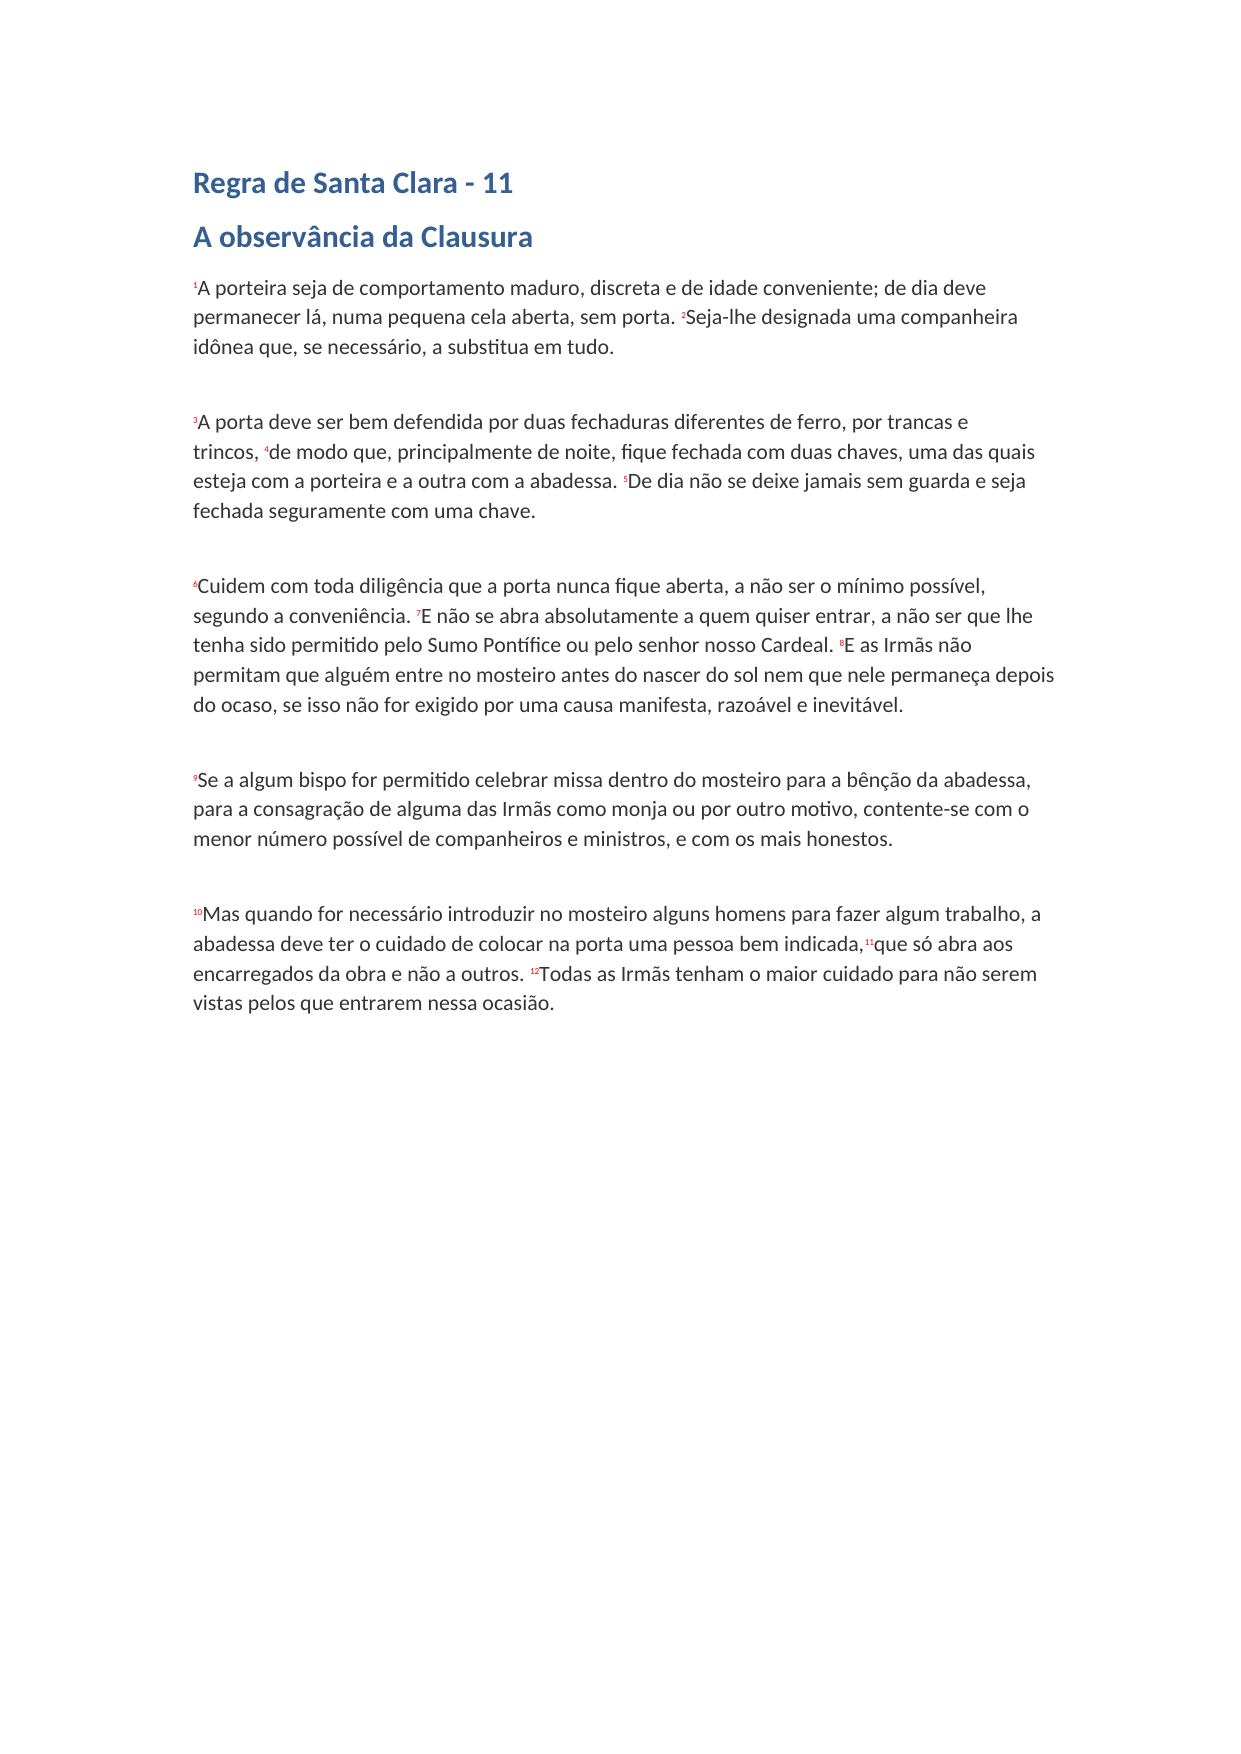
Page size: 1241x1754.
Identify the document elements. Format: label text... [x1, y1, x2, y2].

text 10Mas quando for necessário introduzir no mosteiro alguns homens para fazer algum trabalho, a abadessa deve ter o cuidado de colocar na porta uma pessoa bem indicada,11que só abra aos encarregados da obra e não a outros. 12Todas as Irmãs tenham o maior cuidado para não serem vistas pelos que entrarem nessa ocasião. [193, 868, 1063, 1016]
text 9Se a algum bispo for permitido celebrar missa dentro do mosteiro para a bênção da abadessa, para a consagração de alguma das Irmãs como monja ou por outro motivo, contente-se com o menor número possível de companheiros e ministros, e com os mais honestos. [193, 733, 1063, 852]
text 6Cuidem com toda diligência que a porta nunca fique aberta, a não ser o mínimo possível, segundo a conveniência. 7E não se abra absolutamente a quem quiser entrar, a não ser que lhe tenha sido permitido pelo Sumo Pontífice ou pelo senhor nosso Cardeal. 8E as Irmãs não permitam que alguém entre no mosteiro antes do nascer do sol nem que nele permaneça depois do ocaso, se isso não for exigido por uma causa manifesta, razoável e inevitável. [193, 539, 1063, 718]
text 3A porta deve ser bem defendida por duas fechaduras diferentes de ferro, por trancas e trincos, 4de modo que, principalmente de noite, fique fechada com duas chaves, uma das quais esteja com a porteira e a outra com a abadessa. 5De dia não se deixe jamais sem guarda e seja fechada seguramente com uma chave. [193, 375, 1063, 524]
text 1A porteira seja de comportamento maduro, discreta e de idade conveniente; de dia deve permanecer lá, numa pequena cela aberta, sem porta. 2Seja-lhe designada uma companheira idônea que, se necessário, a substitua em tudo. [193, 271, 1063, 360]
subtitle Regra de Santa Clara - 11 [193, 163, 1063, 201]
text A observância da Clausura [193, 217, 1063, 255]
